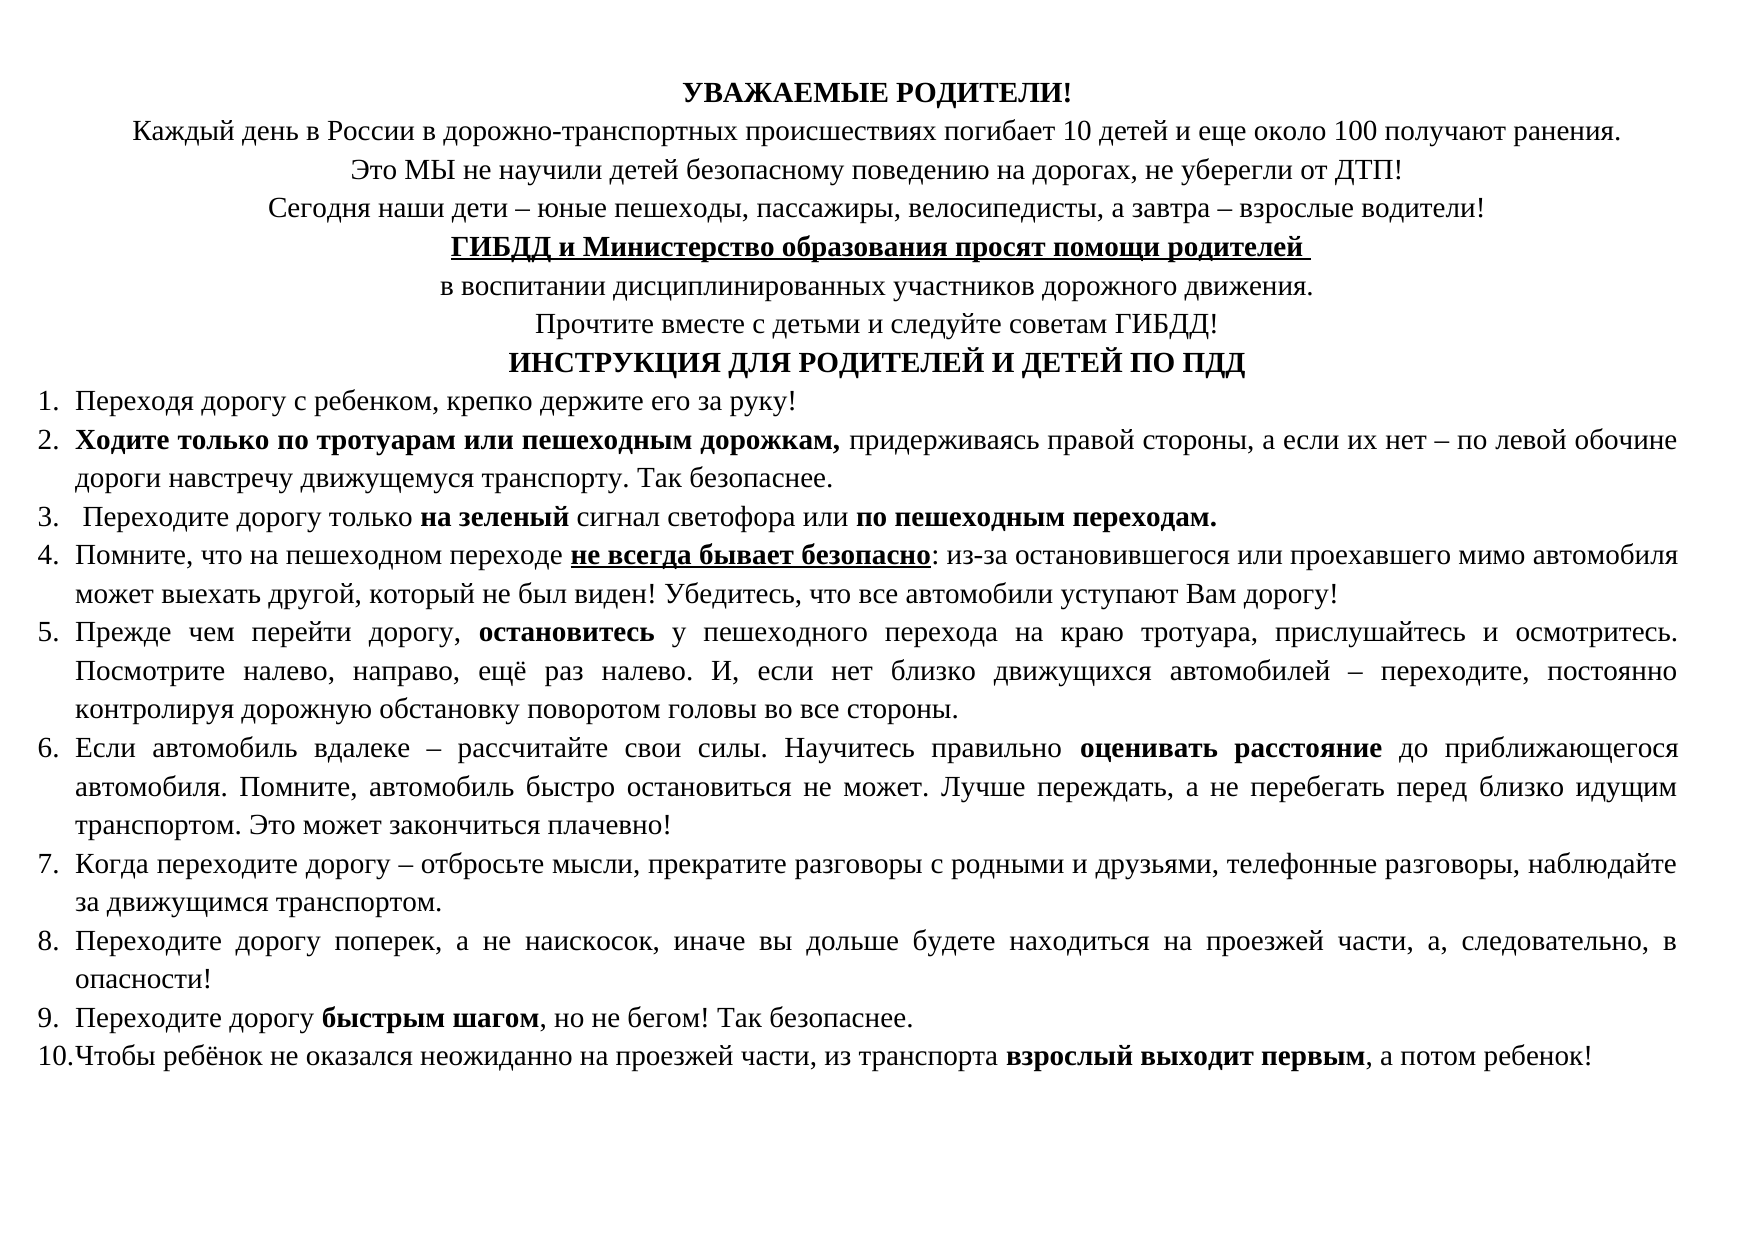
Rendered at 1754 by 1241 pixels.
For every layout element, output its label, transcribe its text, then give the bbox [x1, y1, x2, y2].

text ГИБДД и Министерство образования просят помощи родителей [75, 229, 1679, 263]
text Это МЫ не научили детей безопасному поведению на дорогах, не уберегли от ДТП! [75, 152, 1679, 186]
text Каждый день в России в дорожно-транспортных происшествиях погибает 10 детей и еще около 100 получают ранения. [75, 113, 1679, 147]
list Переходите дорогу только на зеленый сигнал светофора или по пешеходным переходам. [37, 499, 1679, 532]
list Помните, что на пешеходном переходе не всегда бывает безопасно: из-за остановившегося или проехавшего мимо автомобиля может выехать другой, который не был виден! Убедитесь, что все автомобили уступают Вам дорогу! [37, 537, 1679, 609]
text Прочтите вместе с детьми и следуйте советам ГИБДД! [75, 306, 1679, 340]
list Если автомобиль вдалеке – рассчитайте свои силы. Научитесь правильно оценивать расстояние до приближающегося автомобиля. Помните, автомобиль быстро остановиться не может. Лучше переждать, а не перебегать перед близко идущим транспортом. Это может закончиться плачевно! [37, 730, 1679, 841]
list Когда переходите дорогу – отбросьте мысли, прекратите разговоры с родными и друзьями, телефонные разговоры, наблюдайте за движущимся транспортом. [37, 846, 1679, 918]
list Переходя дорогу с ребенком, крепко держите его за руку! [37, 383, 1679, 417]
list Чтобы ребёнок не оказался неожиданно на проезжей части, из транспорта взрослый выходит первым, а потом ребенок! [37, 1038, 1679, 1072]
list Переходите дорогу быстрым шагом, но не бегом! Так безопаснее. [37, 1000, 1679, 1033]
text ИНСТРУКЦИЯ ДЛЯ РОДИТЕЛЕЙ И ДЕТЕЙ ПО ПДД [75, 345, 1679, 378]
list Ходите только по тротуарам или пешеходным дорожкам, придерживаясь правой стороны, а если их нет – по левой обочине дороги навстречу движущемуся транспорту. Так безопаснее. [37, 422, 1679, 494]
list Прежде чем перейти дорогу, остановитесь у пешеходного перехода на краю тротуара, прислушайтесь и осмотритесь. Посмотрите налево, направо, ещё раз налево. И, если нет близко движущихся автомобилей – переходите, постоянно контролируя дорожную обстановку поворотом головы во все стороны. [37, 614, 1679, 725]
text УВАЖАЕМЫЕ РОДИТЕЛИ! [75, 75, 1679, 108]
list Переходите дорогу поперек, а не наискосок, иначе вы дольше будете находиться на проезжей части, а, следовательно, в опасности! [37, 923, 1679, 995]
text в воспитании дисциплинированных участников дорожного движения. [75, 268, 1679, 301]
text Сегодня наши дети – юные пешеходы, пассажиры, велосипедисты, а завтра – взрослые водители! [75, 191, 1679, 224]
